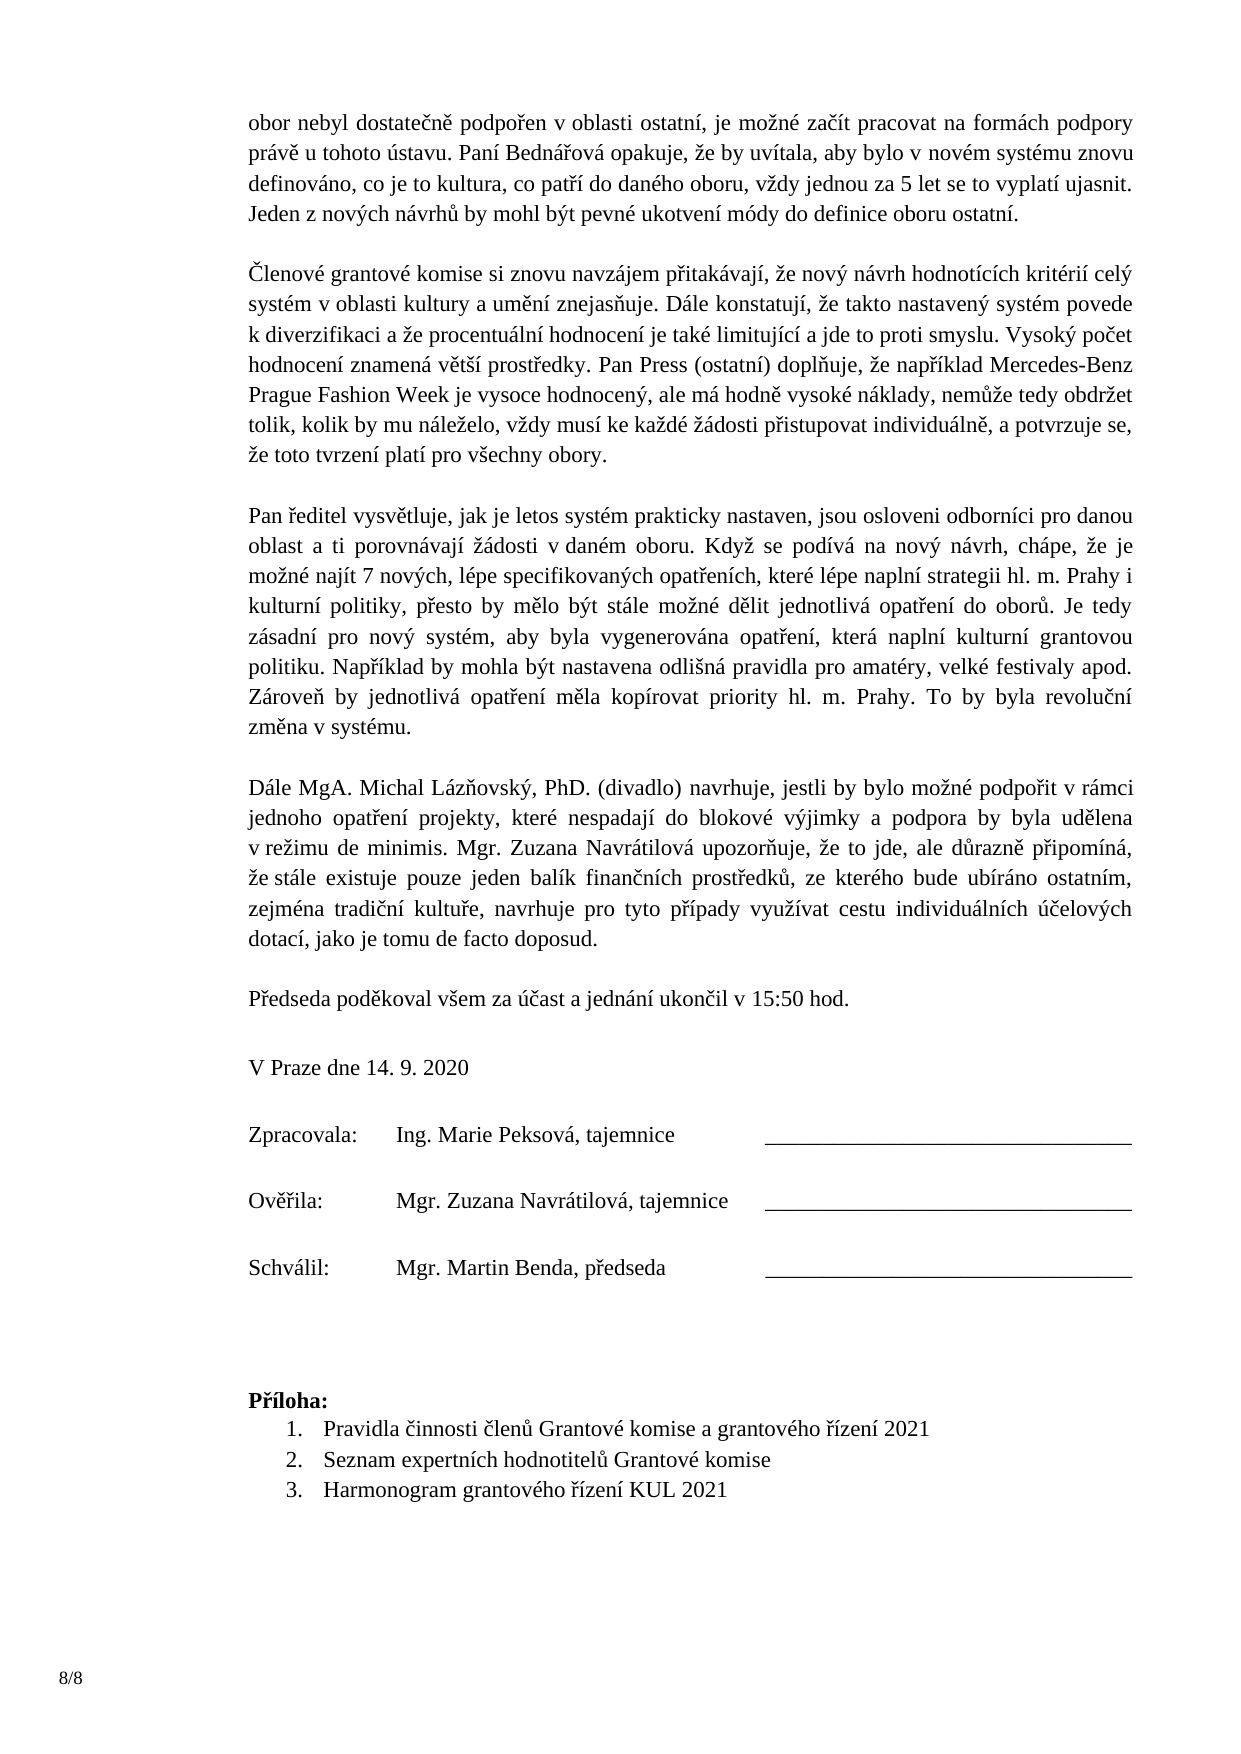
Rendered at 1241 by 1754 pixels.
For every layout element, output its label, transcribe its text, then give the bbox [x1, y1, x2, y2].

text Dále MgA. Michal Lázňovský, PhD. (divadlo) navrhuje, jestli by bylo možné podpořit v rámci jednoho opatření projekty, které nespadají do blokové výjimky a podpora by byla udělena v režimu de minimis. Mgr. Zuzana Navrátilová upozorňuje, že to jde, ale důrazně připomíná, že stále existuje pouze jeden balík finančních prostředků, ze kterého bude ubíráno ostatním, zejména tradiční kultuře, navrhuje pro tyto případy využívat cestu individuálních účelových dotací, jako je tomu de facto doposud. [248, 744, 1134, 951]
text Schválil: Mgr. Martin Benda, předseda ________________________________ [248, 1249, 1134, 1316]
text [248, 109, 1134, 226]
list Pravidla činnosti členů Grantové komise a grantového řízení 2021 [286, 1416, 1134, 1442]
list Seznam expertních hodnotitelů Grantové komise [286, 1446, 1134, 1472]
text Pan ředitel vysvětluje, jak je letos systém prakticky nastaven, jsou osloveni odborníci pro danou oblast a ti porovnávají žádosti v daném oboru. Když se podívá na nový návrh, chápe, že je možné najít 7 nových, lépe specifikovaných opatřeních, které lépe naplní strategii hl. m. Prahy i kulturní politiky, přesto by mělo být stále možné dělit jednotlivá opatření do oborů. Je tedy zásadní pro nový systém, aby byla vygenerována opatření, která naplní kulturní grantovou politiku. Například by mohla být nastavena odlišná pravidla pro amatéry, velké festivaly apod. Zároveň by jednotlivá opatření měla kopírovat priority hl. m. Prahy. To by byla revoluční změna v systému. [248, 502, 1134, 740]
text Předseda poděkoval všem za účast a jednání ukončil v 15:50 hod. [248, 985, 1134, 1012]
text V Praze dne 14. 9. 2020 [248, 1049, 1134, 1082]
list Harmonogram grantového řízení KUL 2021 [286, 1476, 1134, 1502]
text Ověřila: Mgr. Zuzana Navrátilová, tajemnice ________________________________ [248, 1182, 1134, 1216]
text Členové grantové komise si znovu navzájem přitakávají, že nový návrh hodnotících kritérií celý systém v oblasti kultury a umění znejasňuje. Dále konstatují, že takto nastavený systém povede k diverzifikaci a že procentuální hodnocení je také limitující a jde to proti smyslu. Vysoký počet hodnocení znamená větší prostředky. Pan Press (ostatní) doplňuje, že například Mercedes-Benz Prague Fashion Week je vysoce hodnocený, ale má hodně vysoké náklady, nemůže tedy obdržet tolik, kolik by mu náleželo, vždy musí ke každé žádosti přistupovat individuálně, a potvrzuje se, že toto tvrzení platí pro všechny obory. [248, 260, 1134, 468]
text Zpracovala: Ing. Marie Peksová, tajemnice ________________________________ [248, 1116, 1134, 1149]
text Příloha: [248, 1349, 1134, 1416]
